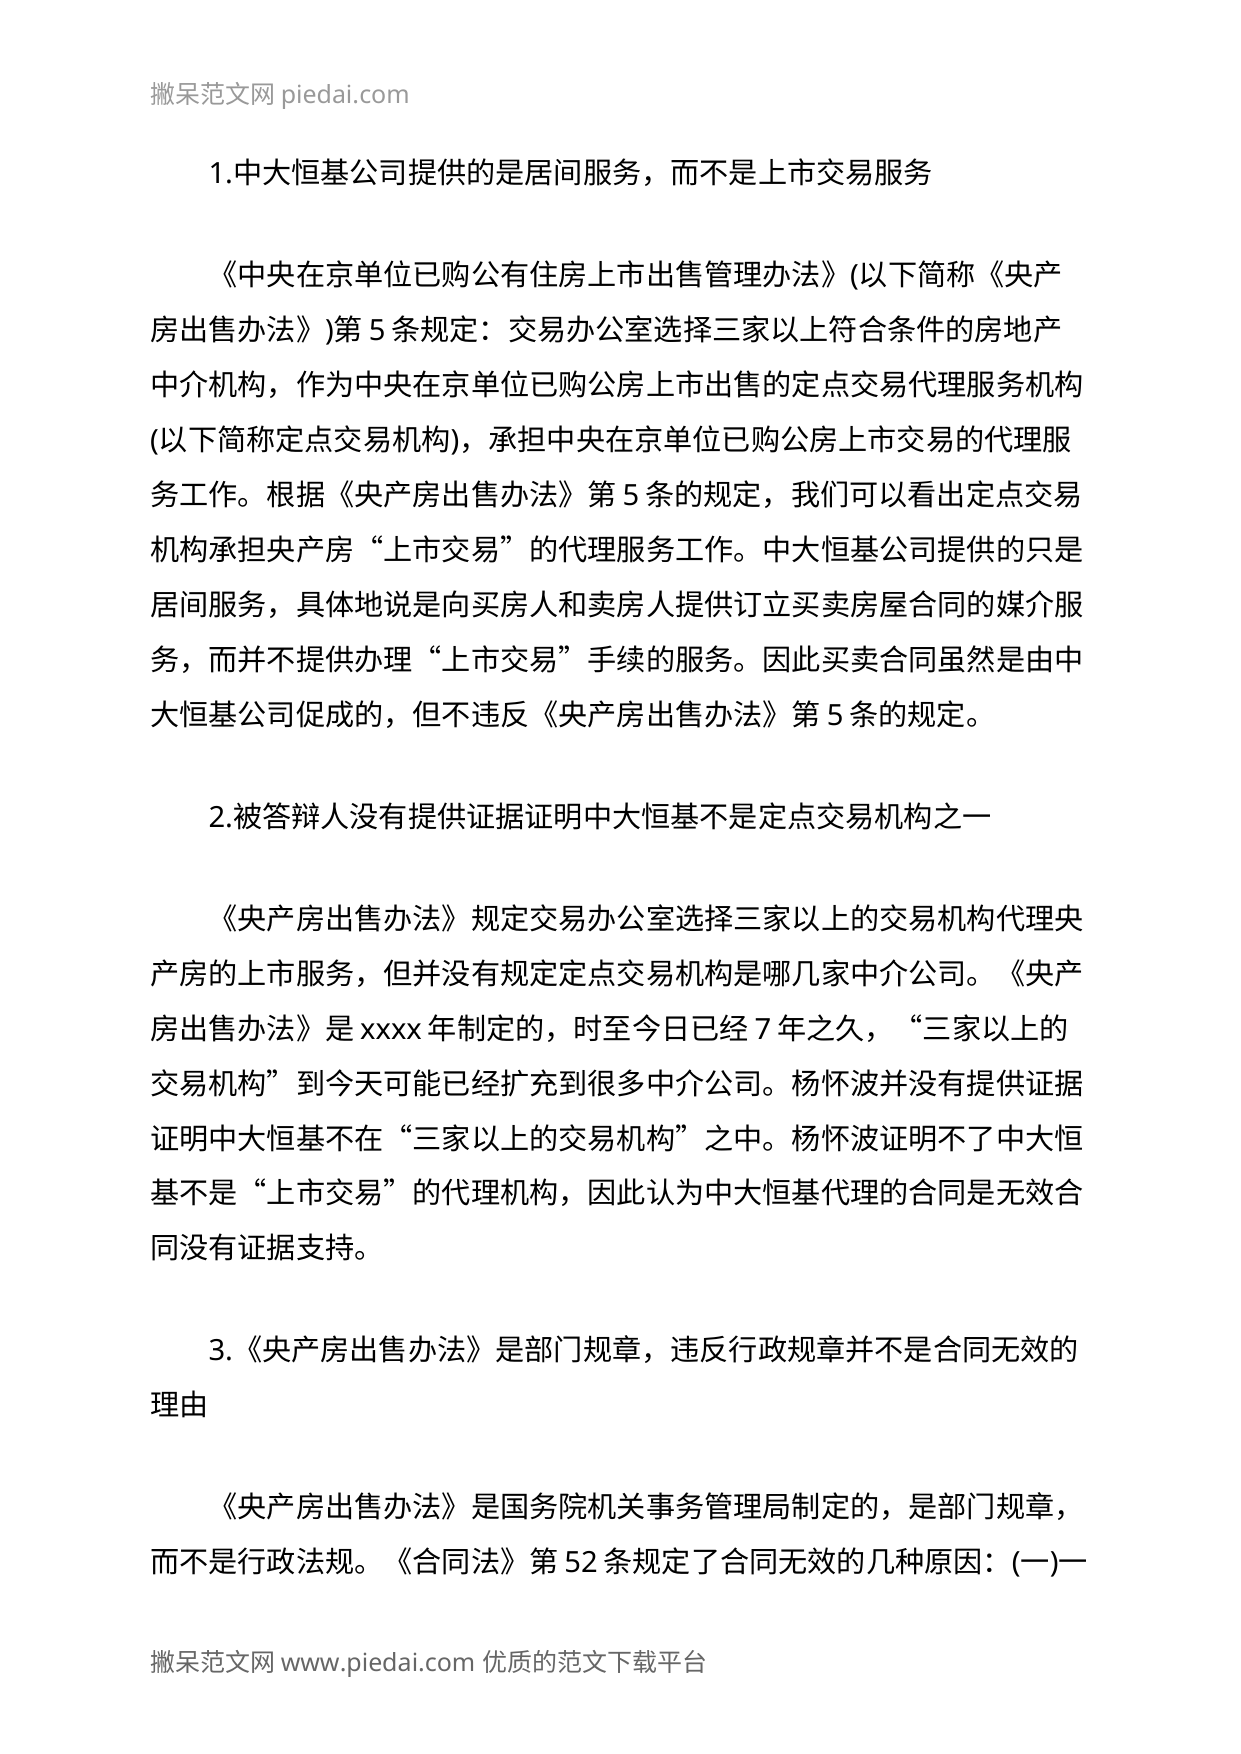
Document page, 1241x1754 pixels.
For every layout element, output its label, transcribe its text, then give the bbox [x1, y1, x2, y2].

text 《中央在京单位已购公有住房上市出售管理办法》(以下简称《央产房出售办法》)第5条规定：交易办公室选择三家以上符合条件的房地产中介机构，作为中央在京单位已购公房上市出售的定点交易代理服务机构(以下简称定点交易机构)，承担中央在京单位已购公房上市交易的代理服务工作。根据《央产房出售办法》第5条的规定，我们可以看出定点交易机构承担央产房“上市交易”的代理服务工作。中大恒基公司提供的只是居间服务，具体地说是向买房人和卖房人提供订立买卖房屋合同的媒介服务，而并不提供办理“上市交易”手续的服务。因此买卖合同虽然是由中大恒基公司促成的，但不违反《央产房出售办法》第5条的规定。 [150, 252, 1090, 734]
text 《央产房出售办法》规定交易办公室选择三家以上的交易机构代理央产房的上市服务，但并没有规定定点交易机构是哪几家中介公司。《央产房出售办法》是xxxx年制定的，时至今日已经7年之久，“三家以上的交易机构”到今天可能已经扩充到很多中介公司。杨怀波并没有提供证据证明中大恒基不在“三家以上的交易机构”之中。杨怀波证明不了中大恒基不是“上市交易”的代理机构，因此认为中大恒基代理的合同是无效合同没有证据支持。 [150, 896, 1090, 1267]
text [150, 1483, 1090, 1581]
text 1.中大恒基公司提供的是居间服务，而不是上市交易服务 [150, 150, 1090, 192]
text 3.《央产房出售办法》是部门规章，违反行政规章并不是合同无效的理由 [150, 1327, 1090, 1424]
text 2.被答辩人没有提供证据证明中大恒基不是定点交易机构之一 [150, 793, 1090, 836]
